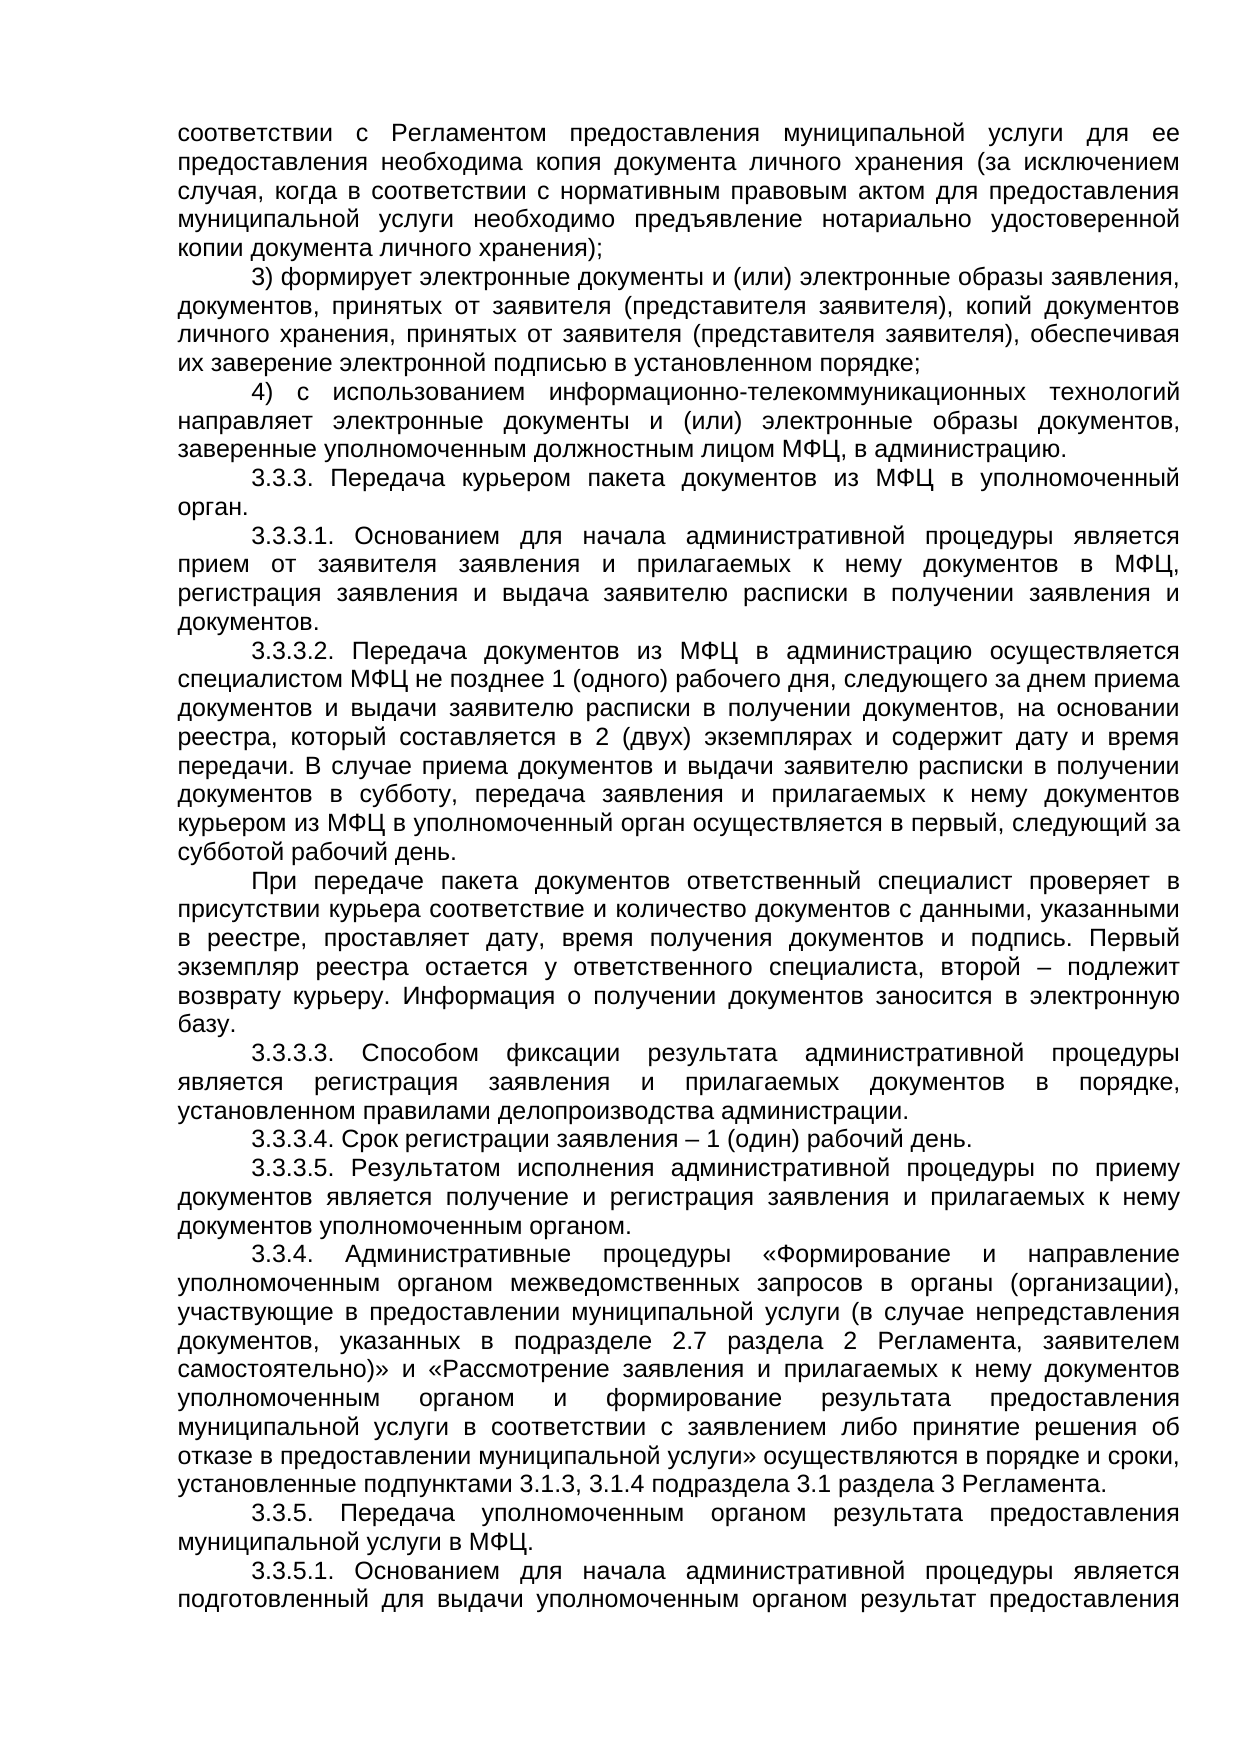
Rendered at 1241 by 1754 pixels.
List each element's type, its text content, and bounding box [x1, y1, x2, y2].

text 3.3.3.4. Срок регистрации заявления – 1 (один) рабочий день. [177, 1124, 1181, 1153]
text 3.3.3.2. Передача документов из МФЦ в администрацию осуществляется специалистом МФЦ не позднее 1 (одного) рабочего дня, следующего за днем приема документов и выдачи заявителю расписки в получении документов, на основании реестра, который составляется в 2 (двух) экземплярах и содержит дату и время передачи. В случае приема документов и выдачи заявителю расписки в получении документов в субботу, передача заявления и прилагаемых к нему документов курьером из МФЦ в уполномоченный орган осуществляется в первый, следующий за субботой рабочий день. [177, 636, 1181, 866]
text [177, 1556, 1181, 1613]
text 3.3.5. Передача уполномоченным органом результата предоставления муниципальной услуги в МФЦ. [177, 1498, 1181, 1556]
text 3.3.3.1. Основанием для начала административной процедуры является прием от заявителя заявления и прилагаемых к нему документов в МФЦ, регистрация заявления и выдача заявителю расписки в получении заявления и документов. [177, 521, 1181, 636]
text При передаче пакета документов ответственный специалист проверяет в присутствии курьера соответствие и количество документов с данными, указанными в реестре, проставляет дату, время получения документов и подпись. Первый экземпляр реестра остается у ответственного специалиста, второй – подлежит возврату курьеру. Информация о получении документов заносится в электронную базу. [177, 866, 1181, 1038]
text 3.3.3. Передача курьером пакета документов из МФЦ в уполномоченный орган. [177, 463, 1181, 521]
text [177, 118, 1181, 262]
text 3) формирует электронные документы и (или) электронные образы заявления, документов, принятых от заявителя (представителя заявителя), копий документов личного хранения, принятых от заявителя (представителя заявителя), обеспечивая их заверение электронной подписью в установленном порядке; [177, 262, 1181, 377]
text 3.3.3.5. Результатом исполнения административной процедуры по приему документов является получение и регистрация заявления и прилагаемых к нему документов уполномоченным органом. [177, 1153, 1181, 1239]
text 4) с использованием информационно-телекоммуникационных технологий направляет электронные документы и (или) электронные образы документов, заверенные уполномоченным должностным лицом МФЦ, в администрацию. [177, 377, 1181, 463]
text 3.3.4. Административные процедуры «Формирование и направление уполномоченным органом межведомственных запросов в органы (организации), участвующие в предоставлении муниципальной услуги (в случае непредставления документов, указанных в подразделе 2.7 раздела 2 Регламента, заявителем самостоятельно)» и «Рассмотрение заявления и прилагаемых к нему документов уполномоченным органом и формирование результата предоставления муниципальной услуги в соответствии с заявлением либо принятие решения об отказе в предоставлении муниципальной услуги» осуществляются в порядке и сроки, установленные подпунктами 3.1.3, 3.1.4 подраздела 3.1 раздела 3 Регламента. [177, 1239, 1181, 1498]
text 3.3.3.3. Способом фиксации результата административной процедуры является регистрация заявления и прилагаемых документов в порядке, установленном правилами делопроизводства администрации. [177, 1038, 1181, 1124]
